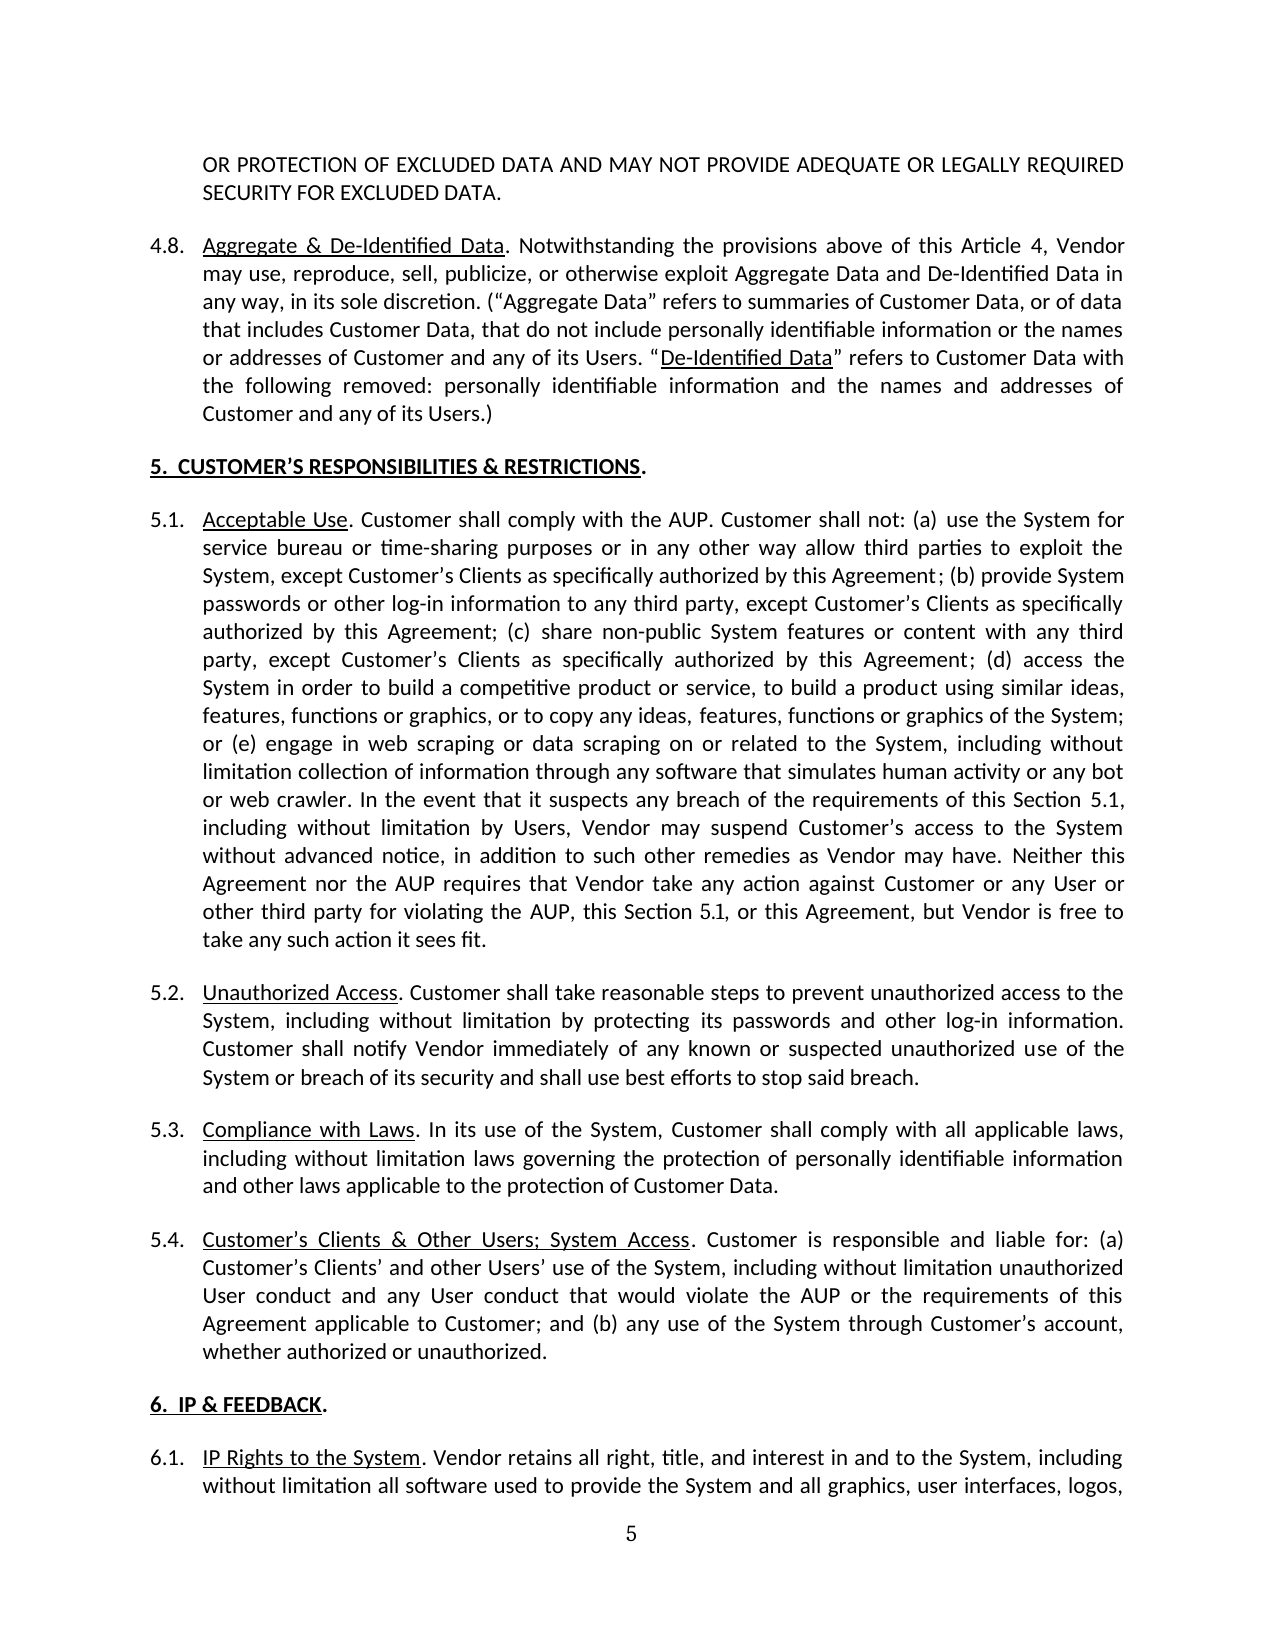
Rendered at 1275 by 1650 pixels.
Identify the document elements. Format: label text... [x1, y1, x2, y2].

list Compliance with Laws. In its use of the System, Customer shall comply with all applicable laws, including without limitation laws governing the protection of personally identifiable information and other laws applicable to the protection of Customer Data. [150, 1116, 1125, 1200]
list CUSTOMER’S RESPONSIBILITIES & RESTRICTIONS. [150, 452, 1125, 480]
list IP & FEEDBACK. [150, 1390, 1125, 1418]
list Acceptable Use. Customer shall comply with the AUP. Customer shall not: (a) use the System for service bureau or time-sharing purposes or in any other way allow third parties to exploit the System, except Customer’s Clients as specifically authorized by this Agreement; (b) provide System passwords or other log-in information to any third party, except Customer’s Clients as specifically authorized by this Agreement; (c) share non-public System features or content with any third party, except Customer’s Clients as specifically authorized by this Agreement; (d) access the System in order to build a competitive product or service, to build a product using similar ideas, features, functions or graphics, or to copy any ideas, features, functions or graphics of the System; or (e) engage in web scraping or data scraping on or related to the System, including without limitation collection of information through any software that simulates human activity or any bot or web crawler. In the event that it suspects any breach of the requirements of this Section 5.1, including without limitation by Users, Vendor may suspend Customer’s access to the System without advanced notice, in addition to such other remedies as Vendor may have. Neither this Agreement nor the AUP requires that Vendor take any action against Customer or any User or other third party for violating the AUP, this Section 5.1, or this Agreement, but Vendor is free to take any such action it sees fit. [150, 505, 1125, 953]
list Unauthorized Access. Customer shall take reasonable steps to prevent unauthorized access to the System, including without limitation by protecting its passwords and other log-in information. Customer shall notify Vendor immediately of any known or suspected unauthorized use of the System or breach of its security and shall use best efforts to stop said breach. [150, 978, 1125, 1091]
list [150, 150, 1125, 206]
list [150, 1443, 1125, 1499]
list Aggregate & De-Identified Data. Notwithstanding the provisions above of this Article 4, Vendor may use, reproduce, sell, publicize, or otherwise exploit Aggregate Data and De-Identified Data in any way, in its sole discretion. (“Aggregate Data” refers to summaries of Customer Data, or of data that includes Customer Data, that do not include personally identifiable information or the names or addresses of Customer and any of its Users. “De-Identified Data” refers to Customer Data with the following removed: personally identifiable information and the names and addresses of Customer and any of its Users.) [150, 231, 1125, 427]
list Customer’s Clients & Other Users; System Access. Customer is responsible and liable for: (a) Customer’s Clients’ and other Users’ use of the System, including without limitation unauthorized User conduct and any User conduct that would violate the AUP or the requirements of this Agreement applicable to Customer; and (b) any use of the System through Customer’s account, whether authorized or unauthorized. [150, 1225, 1125, 1365]
